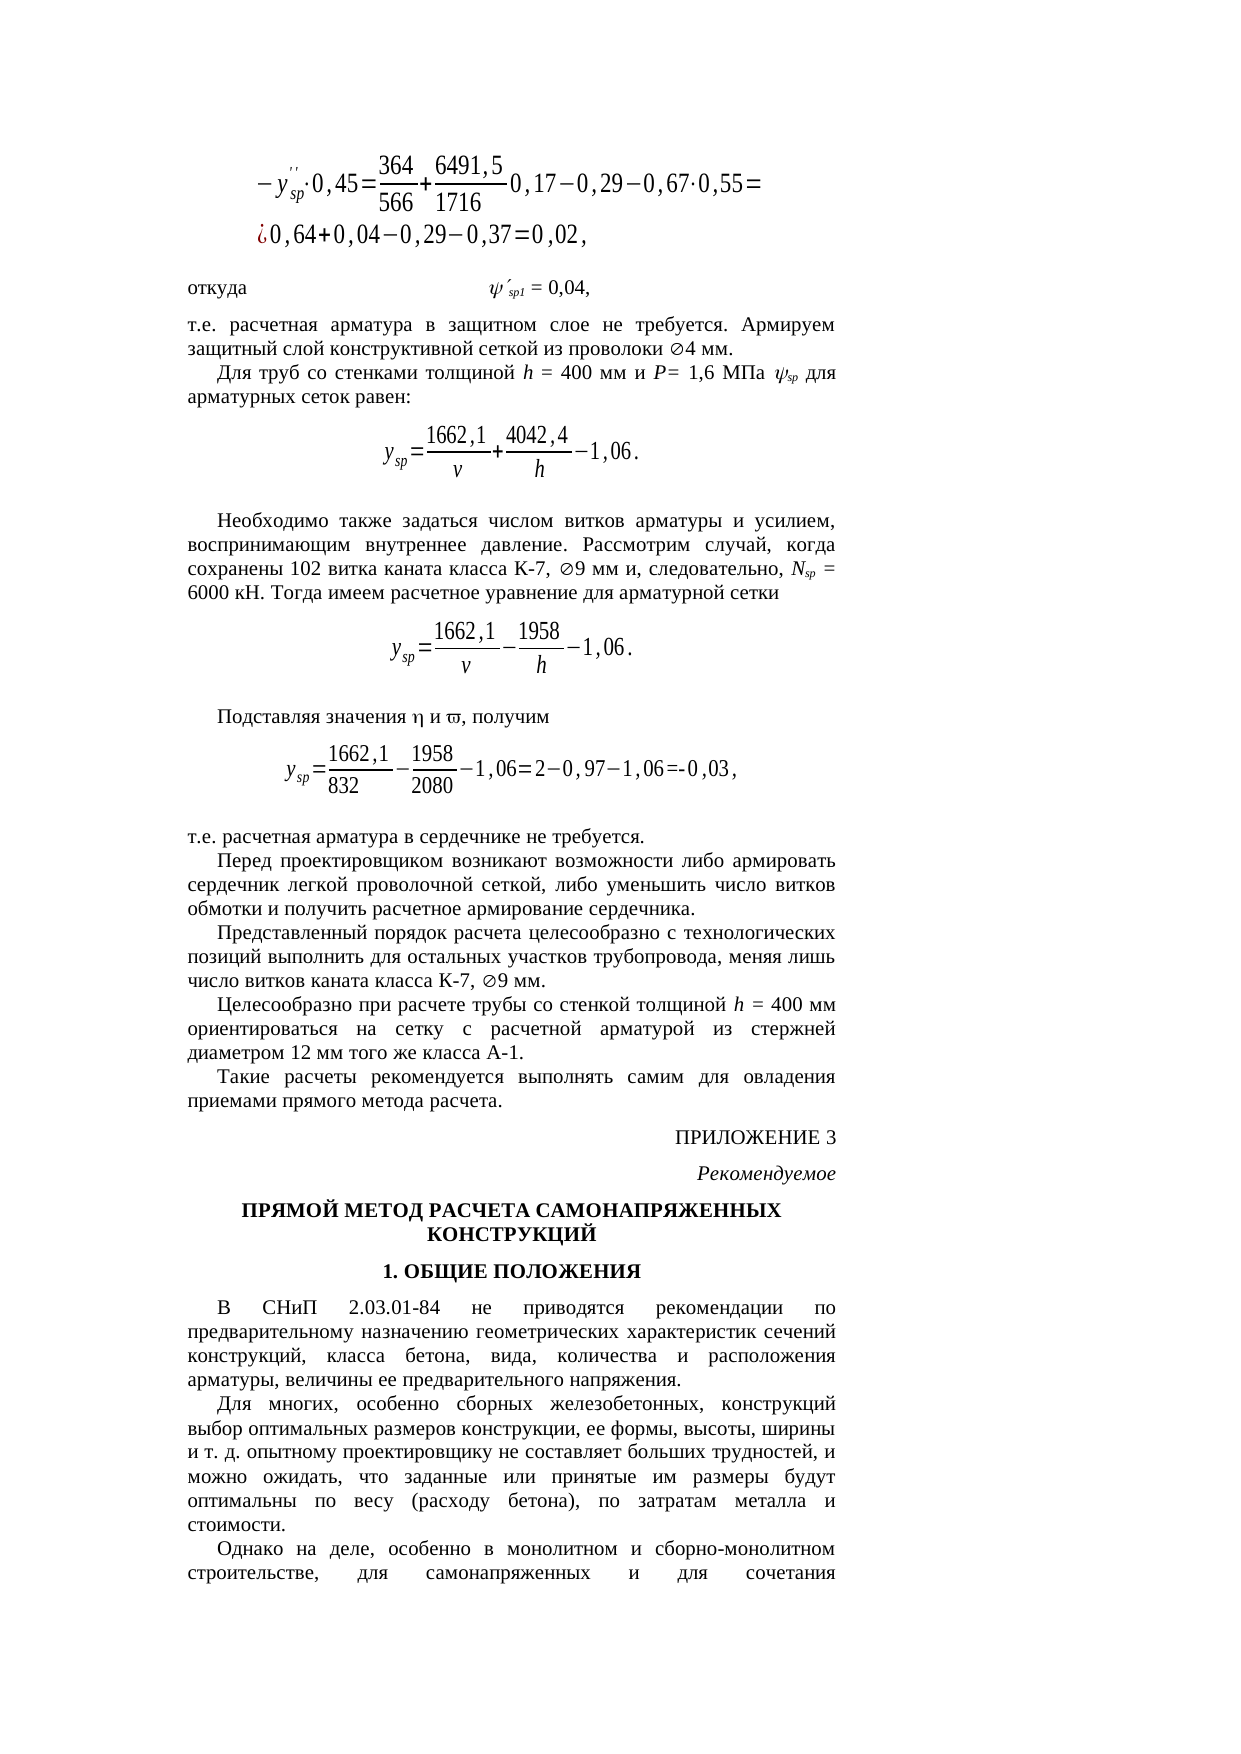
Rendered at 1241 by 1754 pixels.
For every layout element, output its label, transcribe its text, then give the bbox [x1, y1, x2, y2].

text Целесообразно при расчете трубы со стенкой толщиной h = 400 мм ориентироваться на сетку с расчетной арматурой из стержней диаметром 12 мм того же класса А-1. [187, 992, 836, 1064]
text Рекомендуемое [187, 1161, 836, 1185]
text Подставляя значения и , получим [187, 704, 836, 728]
text Для многих, особенно сборных железобетонных, конструкций выбор оптимальных размеров конструкции, ее формы, высоты, ширины и т. д. опытному проектировщику не составляет больших трудностей, и можно ожидать, что заданные или принятые им размеры будут оптимальны по весу (расходу бетона), по затратам металла и стоимости. [187, 1391, 836, 1536]
text ПРЯМОЙ МЕТОД РАСЧЕТА САМОНАПРЯЖЕННЫХ КОНСТРУКЦИЙ [187, 1198, 836, 1246]
text т.е. расчетная арматура в сердечнике не требуется. [187, 823, 836, 847]
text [187, 1536, 836, 1584]
text Перед проектировщиком возникают возможности либо армировать сердечник легкой проволочной сеткой, либо уменьшить число витков обмотки и получить расчетное армирование сердечника. [187, 847, 836, 920]
text ПРИЛОЖЕНИЕ 3 [187, 1125, 836, 1149]
text Необходимо также задаться числом витков арматуры и усилием, воспринимающим внутреннее давление. Рассмотрим случай, когда сохранены 102 витка каната класса К-7, 9 мм и, следовательно, Nsp = 6000 кН. Тогда имеем расчетное уравнение для арматурной сетки [187, 508, 836, 604]
text Такие расчеты рекомендуется выполнять самим для овладения приемами прямого метода расчета. [187, 1064, 836, 1112]
text откуда sp1 = 0,04, [187, 275, 836, 299]
text В СНиП 2.03.01-84 не приводятся рекомендации по предварительному назначению геометрических характеристик сечений конструкций, класса бетона, вида, количества и расположения арматуры, величины ее предварительного напряжения. [187, 1295, 836, 1391]
text Представленный порядок расчета целесообразно с технологических позиций выполнить для остальных участков трубопровода, меняя лишь число витков каната класса К-7, 9 мм. [187, 920, 836, 992]
text Для труб со стенками толщиной h = 400 мм и Р= 1,6 МПа sp для арматурных сеток равен: [187, 360, 836, 408]
text т.е. расчетная арматура в защитном слое не требуется. Армируем защитный слой конструктивной сеткой из проволоки 4 мм. [187, 312, 836, 360]
text 1. ОБЩИЕ ПОЛОЖЕНИЯ [187, 1258, 836, 1282]
